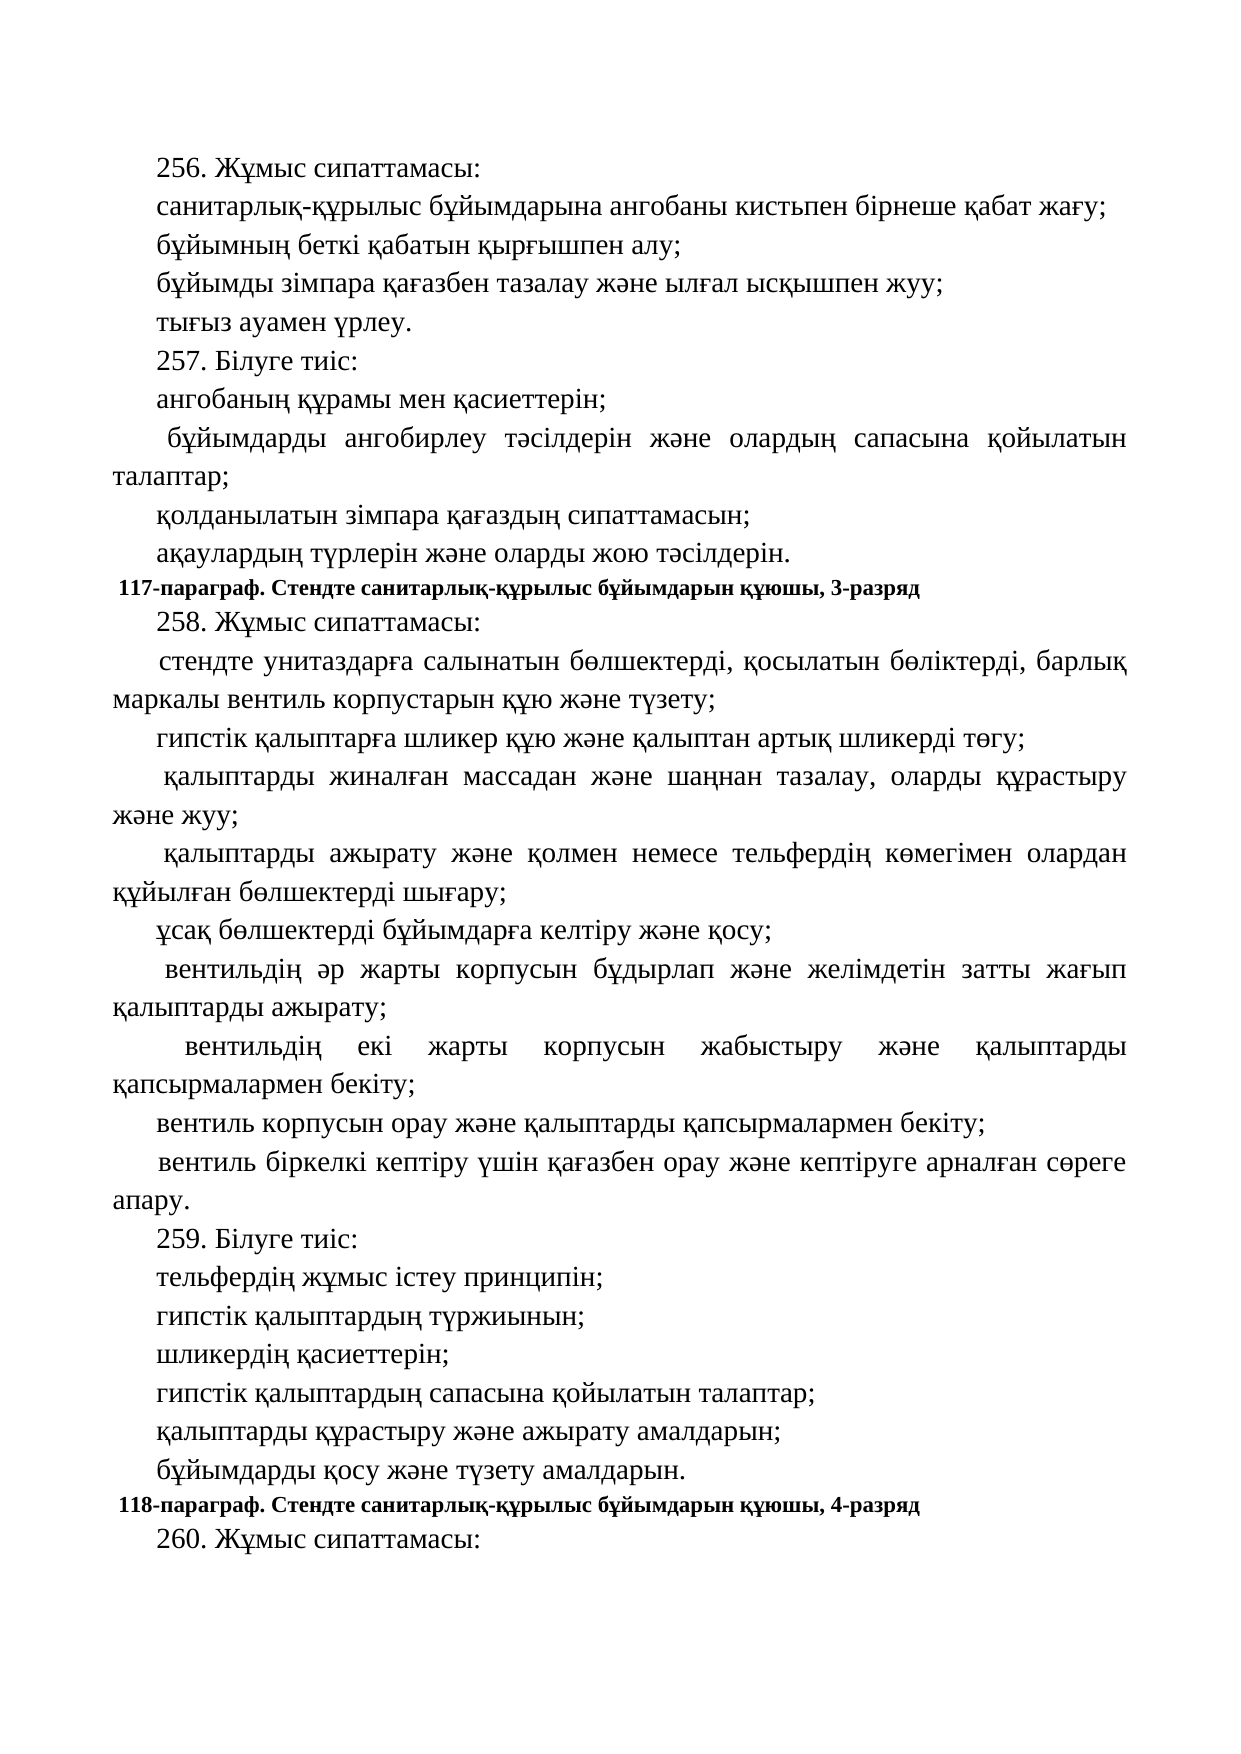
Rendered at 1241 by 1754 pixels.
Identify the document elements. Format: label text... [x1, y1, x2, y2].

text қалыптарды жиналған массадан және шаңнан тазалау, оларды құрастыру және жуу; [112, 758, 1128, 830]
text 117-параграф. Стендте санитарлық-құрылыс бұйымдарын құюшы, 3-разряд [112, 574, 1128, 600]
text ақаулардың түрлерін және оларды жою тәсілдерін. [112, 535, 1128, 569]
text 118-параграф. Стендте санитарлық-құрылыс бұйымдарын құюшы, 4-разряд [112, 1491, 1128, 1517]
text тығыз ауамен үрлеу. [112, 304, 1128, 338]
text гипстік қалыптардың түржиынын; [112, 1298, 1128, 1331]
text бұйымды зімпара қағазбен тазалау және ылғал ысқышпен жуу; [112, 266, 1128, 299]
text шликердің қасиеттерін; [112, 1336, 1128, 1370]
text қалыптарды ажырату және қолмен немесе тельфердің көмегімен олардан құйылған бөлшектерді шығару; [112, 835, 1128, 907]
text 257. Білуге тиіс: [112, 343, 1128, 376]
text стендте унитаздарға салынатын бөлшектерді, қосылатын бөліктерді, барлық маркалы вентиль корпустарын құю және түзету; [112, 643, 1128, 715]
text қалыптарды құрастыру және ажырату амалдарын; [112, 1413, 1128, 1447]
text қолданылатын зімпара қағаздың сипаттамасын; [112, 497, 1128, 530]
text 258. Жұмыс сипаттамасы: [112, 604, 1128, 638]
text 260. Жұмыс сипаттамасы: [112, 1521, 1128, 1554]
text бұйымның беткі қабатын қырғышпен алу; [112, 227, 1128, 261]
text вентильдің екі жарты корпусын жабыстыру және қалыптарды қапсырмалармен бекіту; [112, 1028, 1128, 1100]
text гипстік қалыптардың сапасына қойылатын талаптар; [112, 1375, 1128, 1408]
text санитарлық-құрылыс бұйымдарына ангобаны кистьпен бірнеше қабат жағу; [112, 188, 1128, 222]
text вентильдің әр жарты корпусын бұдырлап және желімдетін затты жағып қалыптарды ажырату; [112, 951, 1128, 1023]
text бұйымдарды ангобирлеу тәсілдерін және олардың сапасына қойылатын талаптар; [112, 420, 1128, 492]
text тельфердің жұмыс істеу принципін; [112, 1259, 1128, 1293]
text гипстік қалыптарға шликер құю және қалыптан артық шликерді төгу; [112, 720, 1128, 753]
text 259. Білуге тиіс: [112, 1221, 1128, 1254]
text бұйымдарды қосу және түзету амалдарын. [112, 1452, 1128, 1486]
text 256. Жұмыс сипаттамасы: [112, 150, 1128, 183]
text ұсақ бөлшектерді бұйымдарға келтіру және қосу; [112, 912, 1128, 946]
text вентиль корпусын орау және қалыптарды қапсырмалармен бекіту; [112, 1105, 1128, 1139]
text ангобаның құрамы мен қасиеттерін; [112, 381, 1128, 415]
text вентиль біркелкі кептіру үшін қағазбен орау және кептіруге арналған сөреге апару. [112, 1144, 1128, 1216]
